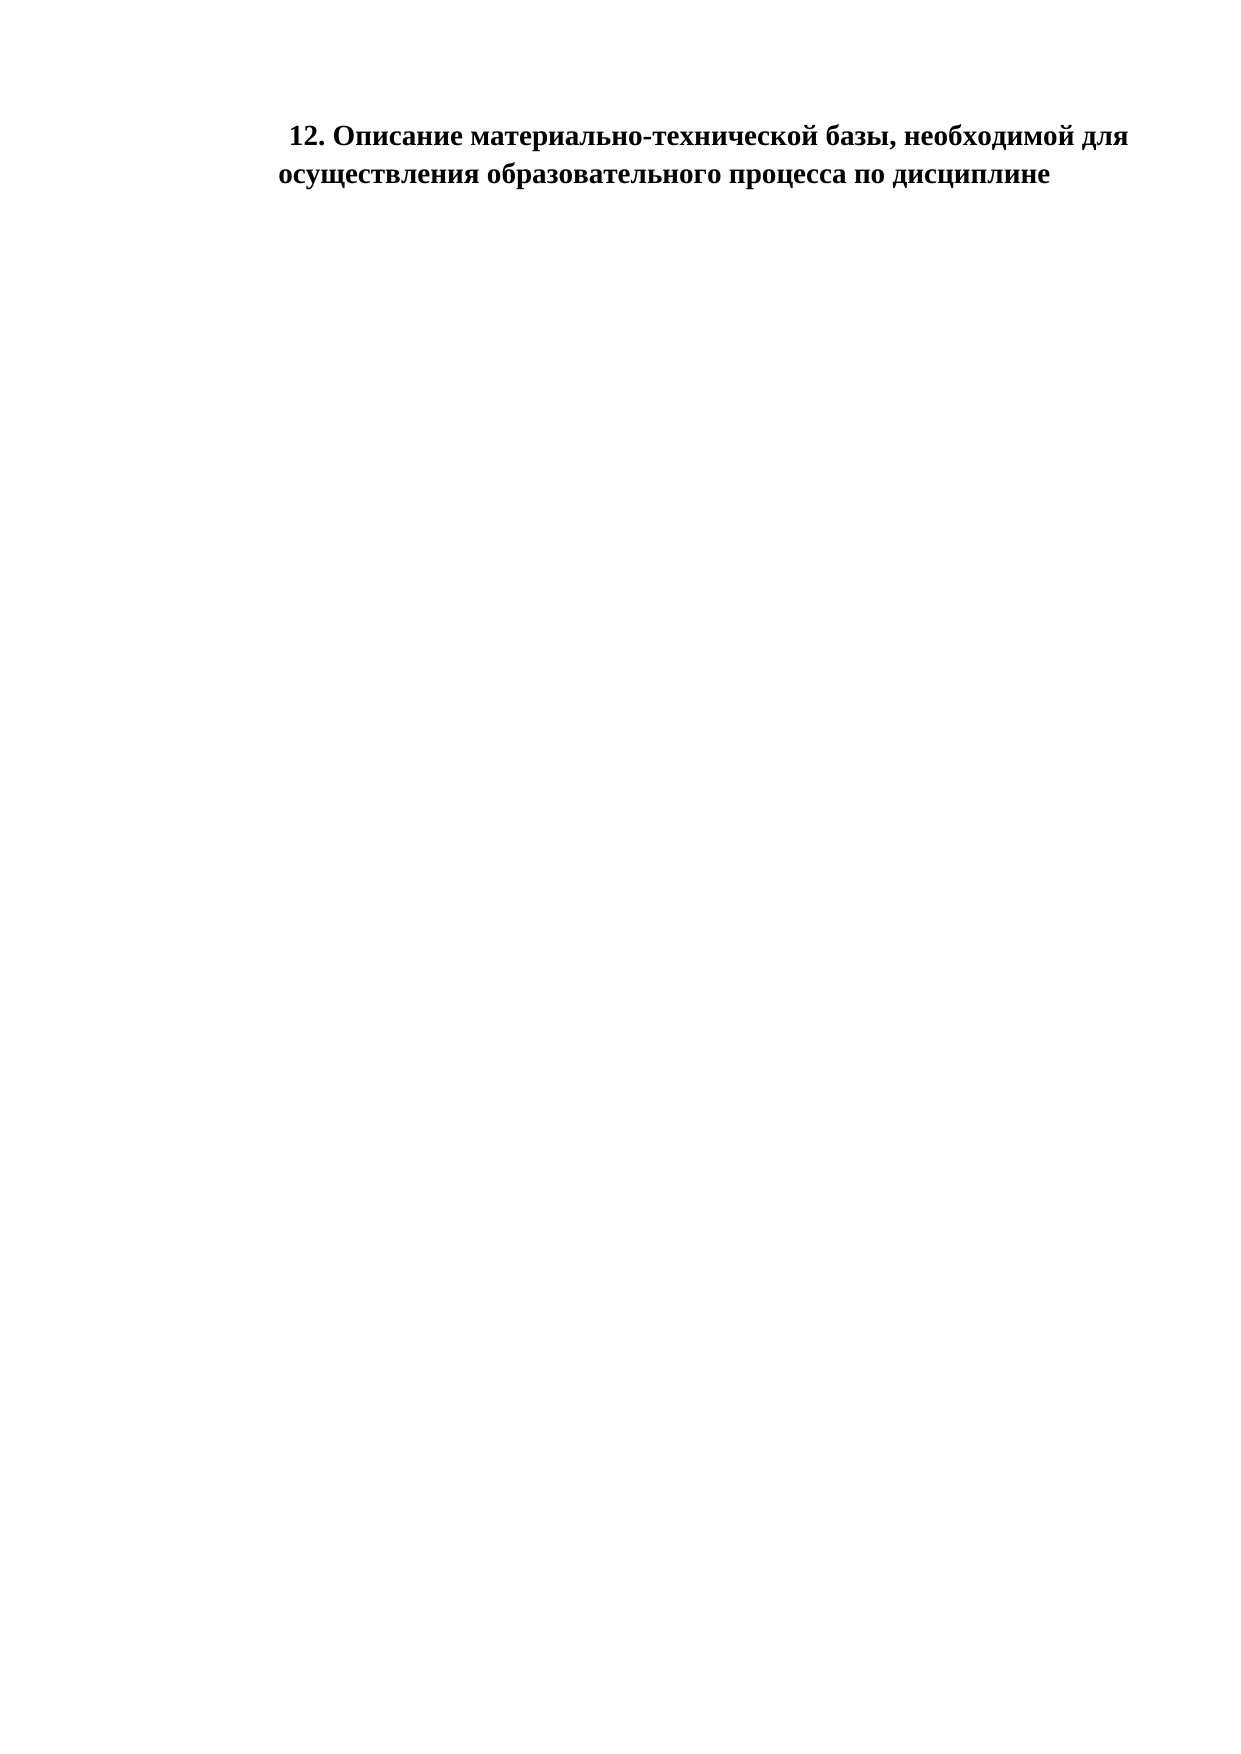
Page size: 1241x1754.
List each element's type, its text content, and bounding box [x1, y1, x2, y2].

text 12. Описание материально-технической базы, необходимой для осуществления образовательного процесса по дисциплине [177, 118, 1152, 190]
